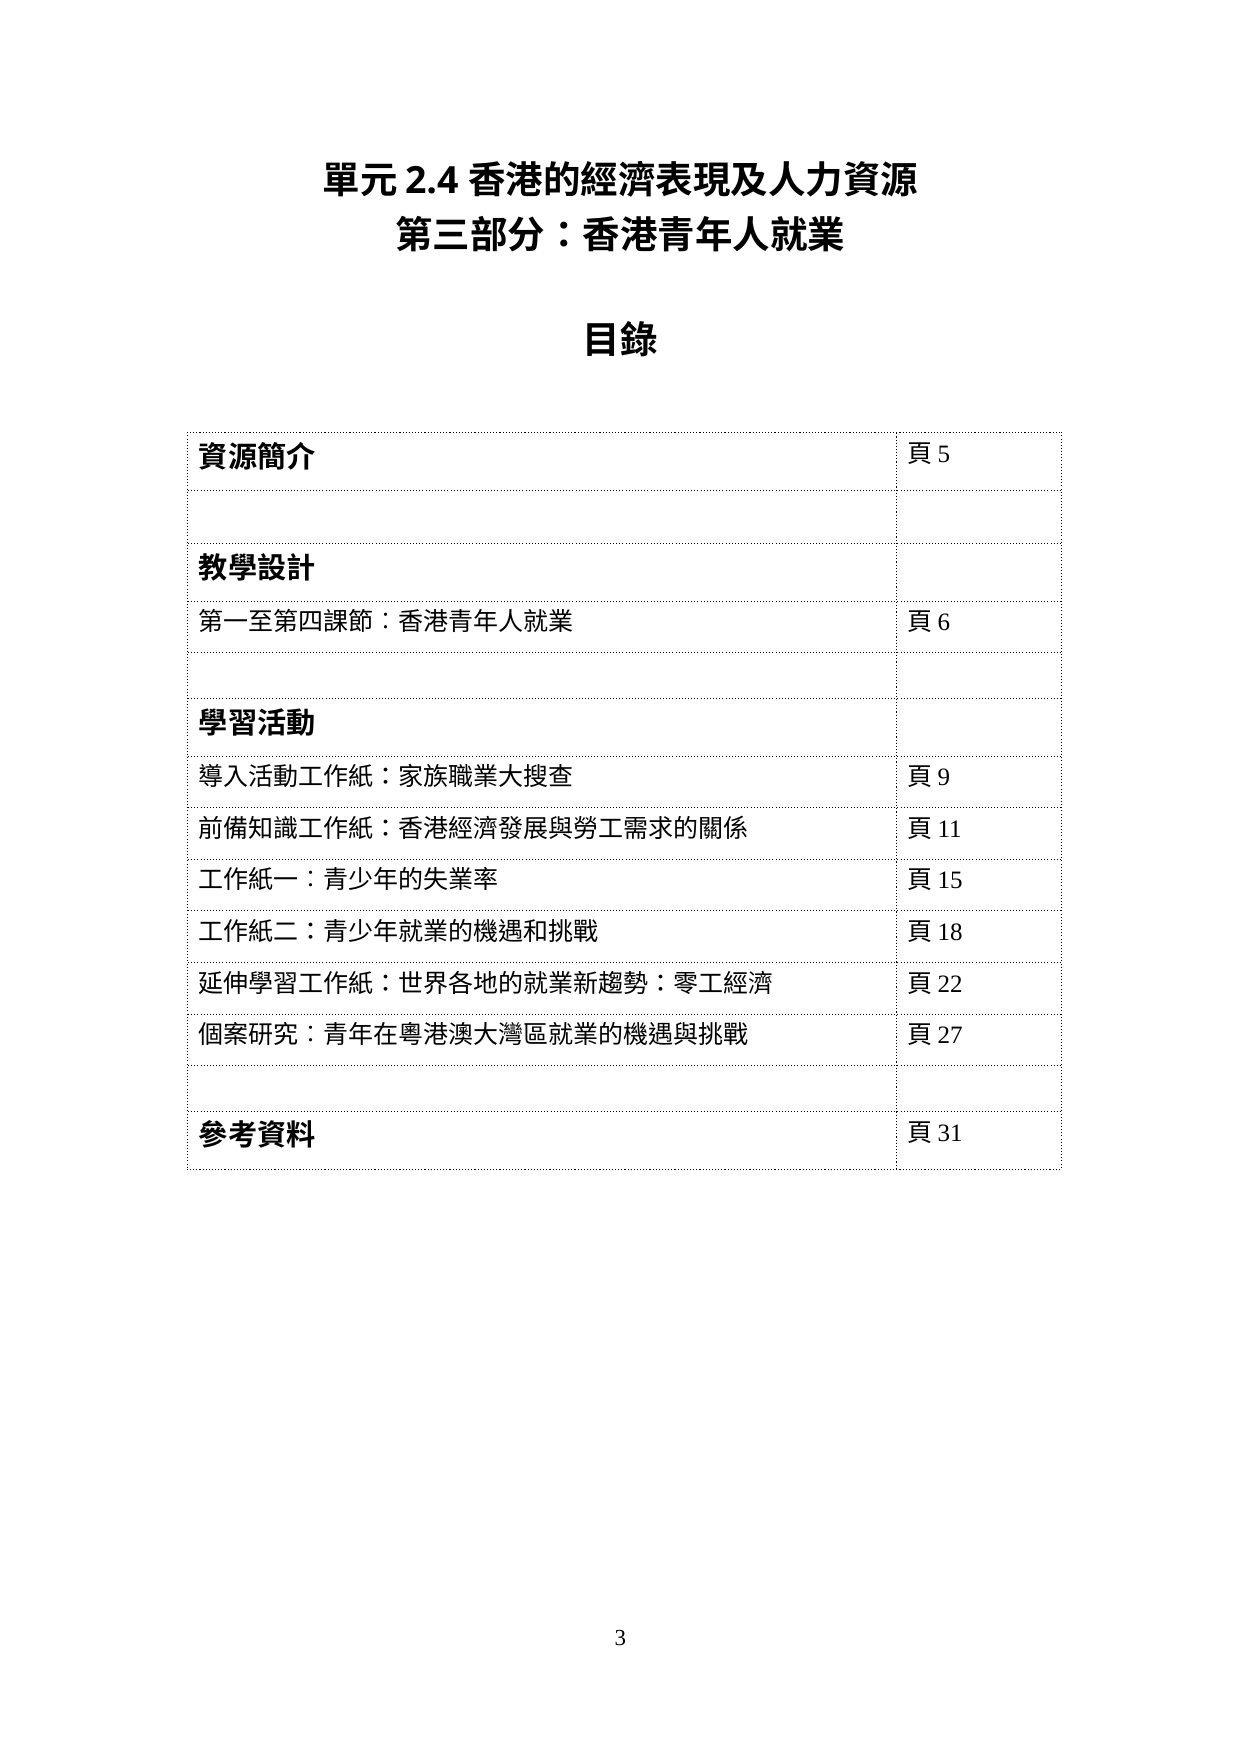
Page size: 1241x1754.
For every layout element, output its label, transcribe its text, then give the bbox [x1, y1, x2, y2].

table_header 頁5 [896, 432, 1061, 490]
list 目錄 [187, 310, 1053, 364]
table_cell 頁27 [896, 1014, 1061, 1065]
table_cell 頁22 [896, 962, 1061, 1013]
table_cell [896, 652, 1061, 698]
table_cell [896, 490, 1061, 543]
table_cell 個案研究︰青年在粵港澳大灣區就業的機遇與挑戰 [188, 1014, 896, 1065]
table_cell [188, 652, 896, 698]
table_cell 教學設計 [188, 543, 896, 601]
table_cell 頁15 [896, 859, 1061, 910]
table_cell 頁18 [896, 910, 1061, 962]
table_cell [896, 698, 1061, 756]
table_header 資源簡介 [188, 432, 896, 490]
table_cell 工作紙二：青少年就業的機遇和挑戰 [188, 910, 896, 962]
table_cell 頁31 [896, 1111, 1061, 1168]
table_cell 工作紙一︰青少年的失業率 [188, 859, 896, 910]
table_cell 導入活動工作紙：家族職業大搜查 [188, 756, 896, 807]
table_cell 頁6 [896, 601, 1061, 652]
table_cell 延伸學習工作紙：世界各地的就業新趨勢：零工經濟 [188, 962, 896, 1013]
table_cell [188, 1065, 896, 1111]
table_cell 第一至第四課節︰香港青年人就業 [188, 601, 896, 652]
text 第三部分：香港青年人就業 [187, 204, 1053, 259]
table_cell [896, 1065, 1061, 1111]
text 單元2.4 香港的經濟表現及人力資源 [187, 150, 1053, 204]
table_cell [896, 543, 1061, 601]
table_cell 參考資料 [188, 1111, 896, 1168]
table_cell 學習活動 [188, 698, 896, 756]
table_cell 頁11 [896, 807, 1061, 859]
table_cell [188, 490, 896, 543]
table_cell 頁9 [896, 756, 1061, 807]
table_cell 前備知識工作紙：香港經濟發展與勞工需求的關係 [188, 807, 896, 859]
